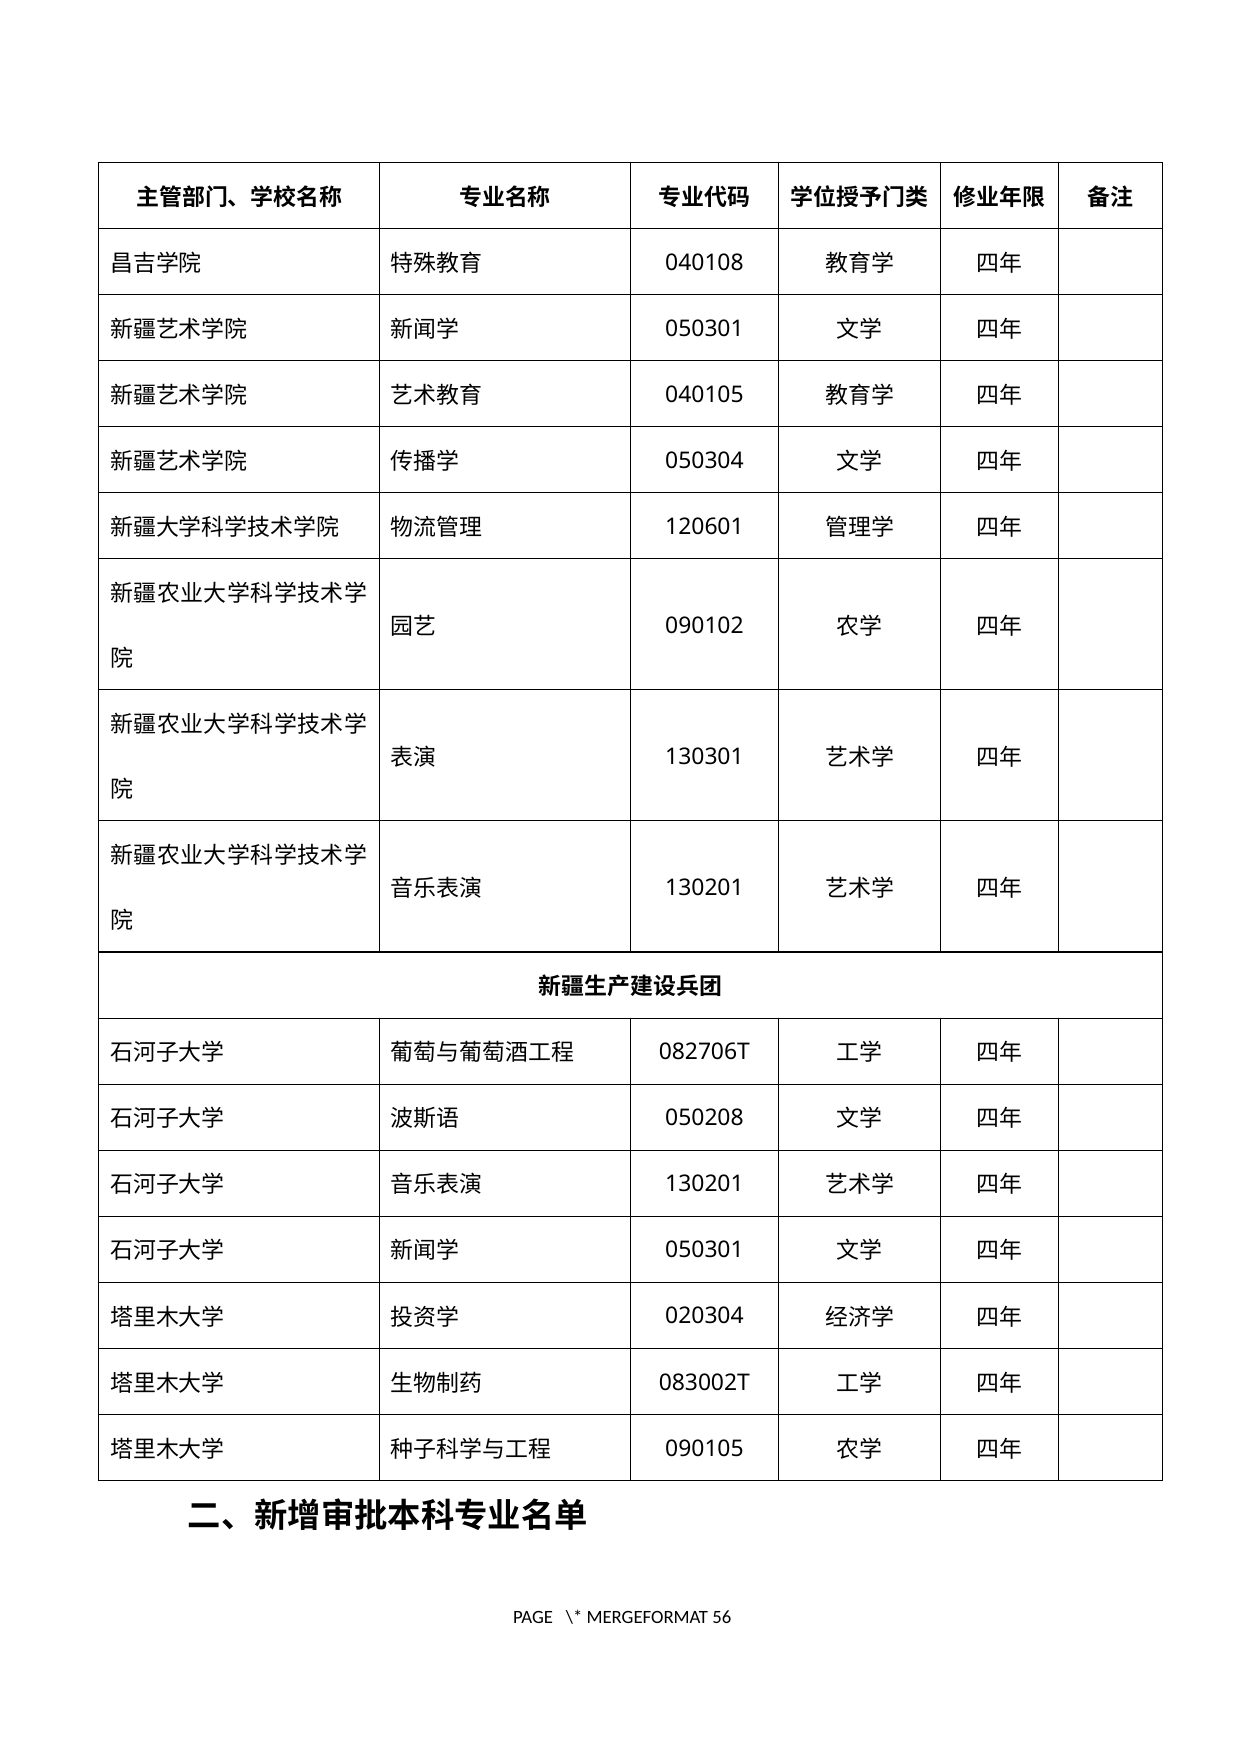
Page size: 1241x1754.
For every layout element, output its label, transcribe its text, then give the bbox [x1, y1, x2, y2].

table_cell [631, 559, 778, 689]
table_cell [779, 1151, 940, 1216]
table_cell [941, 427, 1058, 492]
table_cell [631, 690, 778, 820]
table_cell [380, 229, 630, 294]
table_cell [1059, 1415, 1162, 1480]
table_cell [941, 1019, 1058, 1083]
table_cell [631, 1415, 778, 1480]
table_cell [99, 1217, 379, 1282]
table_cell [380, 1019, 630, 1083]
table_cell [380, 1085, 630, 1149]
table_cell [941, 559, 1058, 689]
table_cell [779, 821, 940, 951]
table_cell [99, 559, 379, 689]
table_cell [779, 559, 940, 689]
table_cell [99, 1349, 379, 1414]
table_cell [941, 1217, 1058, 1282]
table_header 专业代码 [631, 163, 778, 228]
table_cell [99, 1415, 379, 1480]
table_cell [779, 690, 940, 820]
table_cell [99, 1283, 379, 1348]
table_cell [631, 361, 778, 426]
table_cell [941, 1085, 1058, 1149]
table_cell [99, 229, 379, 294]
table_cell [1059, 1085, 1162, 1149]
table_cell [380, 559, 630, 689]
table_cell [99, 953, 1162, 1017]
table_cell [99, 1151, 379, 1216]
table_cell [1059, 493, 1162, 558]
table_header 修业年限 [941, 163, 1058, 228]
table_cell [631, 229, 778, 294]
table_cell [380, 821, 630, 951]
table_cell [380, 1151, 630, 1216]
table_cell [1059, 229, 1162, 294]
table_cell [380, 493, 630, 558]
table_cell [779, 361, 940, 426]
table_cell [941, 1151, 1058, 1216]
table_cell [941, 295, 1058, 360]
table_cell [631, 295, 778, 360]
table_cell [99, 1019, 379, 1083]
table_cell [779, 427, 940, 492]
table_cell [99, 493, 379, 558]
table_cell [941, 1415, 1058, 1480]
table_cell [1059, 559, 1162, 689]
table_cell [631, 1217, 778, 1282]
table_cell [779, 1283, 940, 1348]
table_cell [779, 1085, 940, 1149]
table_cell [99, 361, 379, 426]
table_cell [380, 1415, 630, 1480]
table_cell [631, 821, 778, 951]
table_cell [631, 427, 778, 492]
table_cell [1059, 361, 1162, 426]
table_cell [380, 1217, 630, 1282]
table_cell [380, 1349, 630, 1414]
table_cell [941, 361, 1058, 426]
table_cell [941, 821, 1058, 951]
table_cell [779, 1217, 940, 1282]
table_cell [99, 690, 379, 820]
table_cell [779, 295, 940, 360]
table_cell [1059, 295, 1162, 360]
text 二、新增审批本科专业名单 [187, 1481, 1053, 1546]
table_header 学位授予门类 [779, 163, 940, 228]
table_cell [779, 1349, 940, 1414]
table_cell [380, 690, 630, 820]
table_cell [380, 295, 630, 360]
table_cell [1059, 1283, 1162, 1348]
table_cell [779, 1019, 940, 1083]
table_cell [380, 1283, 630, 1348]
table_header 专业名称 [380, 163, 630, 228]
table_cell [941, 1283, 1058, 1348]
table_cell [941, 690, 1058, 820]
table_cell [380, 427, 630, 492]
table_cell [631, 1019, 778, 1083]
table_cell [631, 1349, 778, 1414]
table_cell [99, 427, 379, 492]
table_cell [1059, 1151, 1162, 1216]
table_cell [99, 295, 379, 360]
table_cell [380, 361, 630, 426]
table_header 主管部门、学校名称 [99, 163, 379, 228]
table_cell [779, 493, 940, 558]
table_header 备注 [1059, 163, 1162, 228]
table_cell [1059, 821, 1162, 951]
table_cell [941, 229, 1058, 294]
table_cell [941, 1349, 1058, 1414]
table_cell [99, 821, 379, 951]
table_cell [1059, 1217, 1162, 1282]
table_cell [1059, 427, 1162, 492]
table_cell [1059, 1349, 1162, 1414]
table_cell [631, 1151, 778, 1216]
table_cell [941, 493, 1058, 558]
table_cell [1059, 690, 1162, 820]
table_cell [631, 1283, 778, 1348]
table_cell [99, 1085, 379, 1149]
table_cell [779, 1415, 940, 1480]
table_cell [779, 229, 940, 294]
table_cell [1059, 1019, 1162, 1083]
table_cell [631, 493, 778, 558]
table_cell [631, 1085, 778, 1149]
